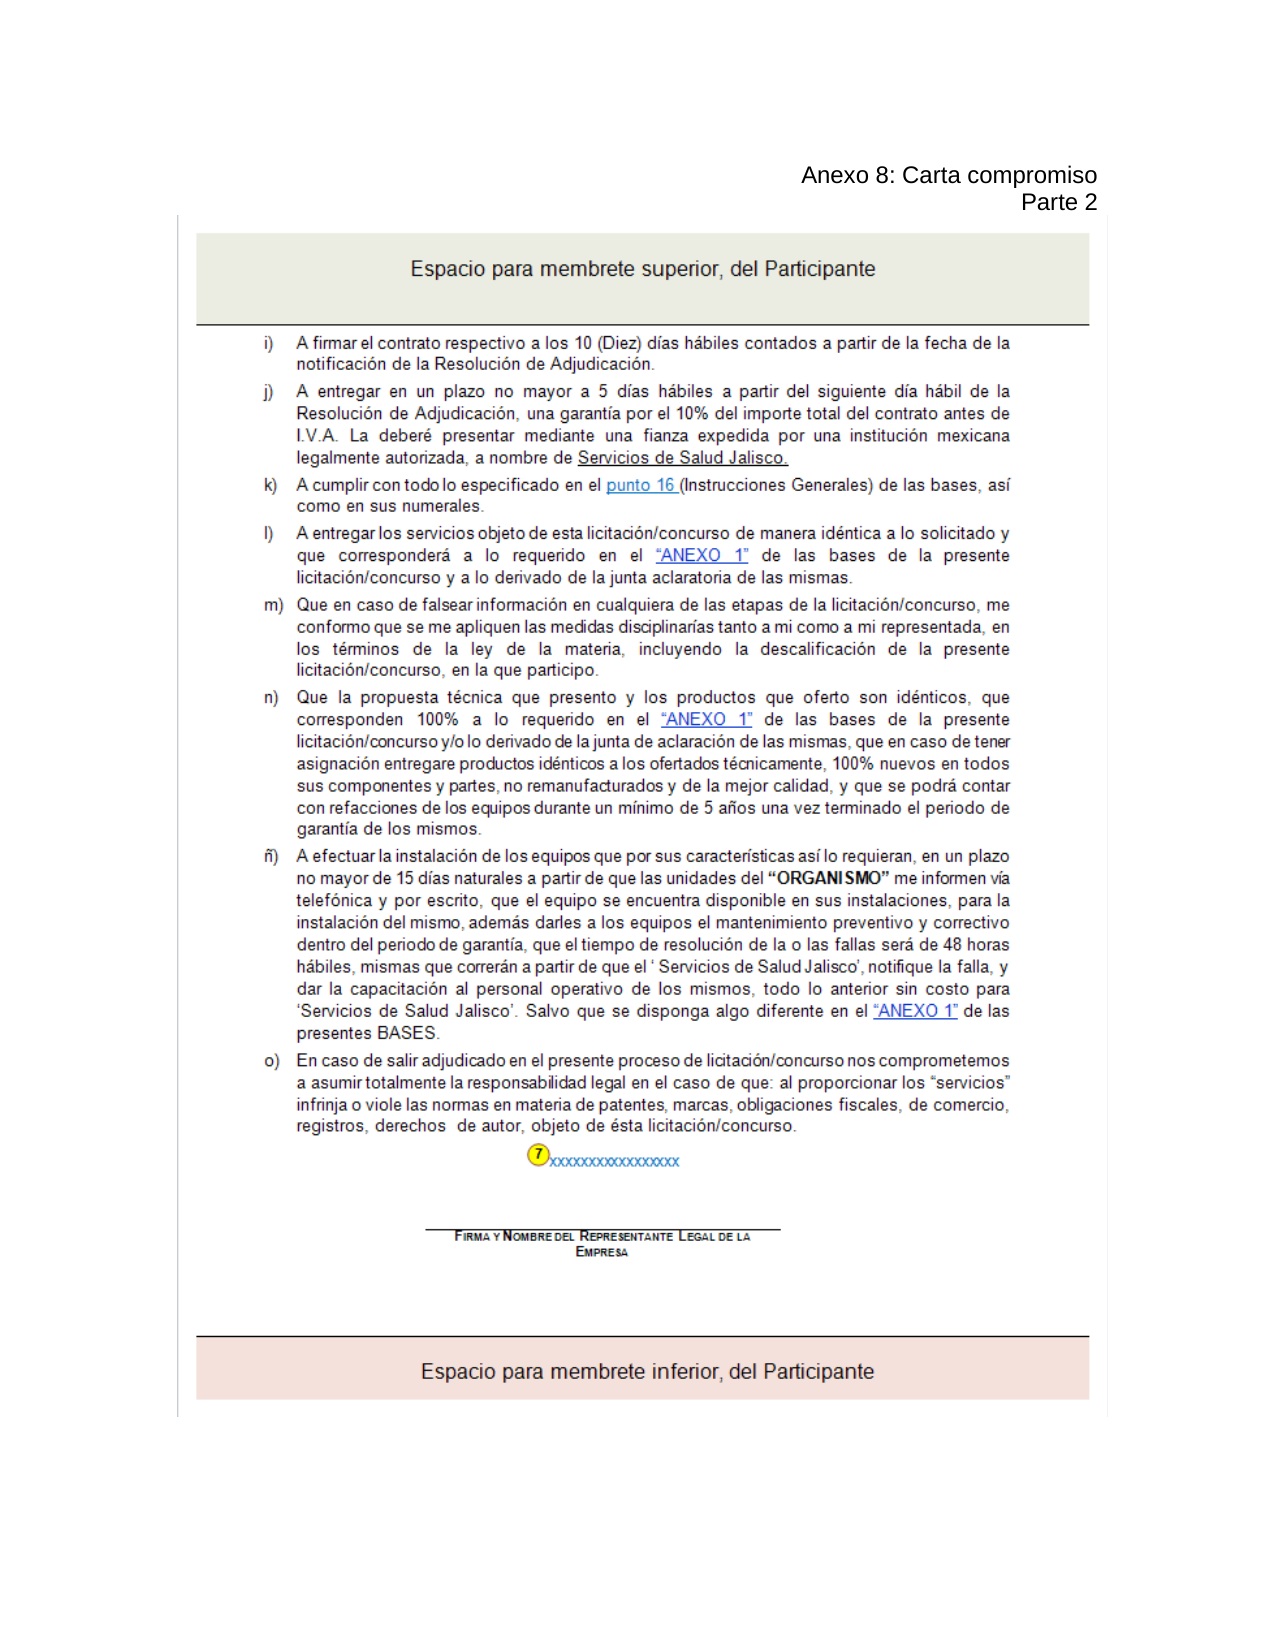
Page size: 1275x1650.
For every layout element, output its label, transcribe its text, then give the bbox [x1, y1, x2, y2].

text Anexo 8: Carta compromiso [177, 133, 1098, 188]
text Parte 2 [177, 188, 1098, 215]
